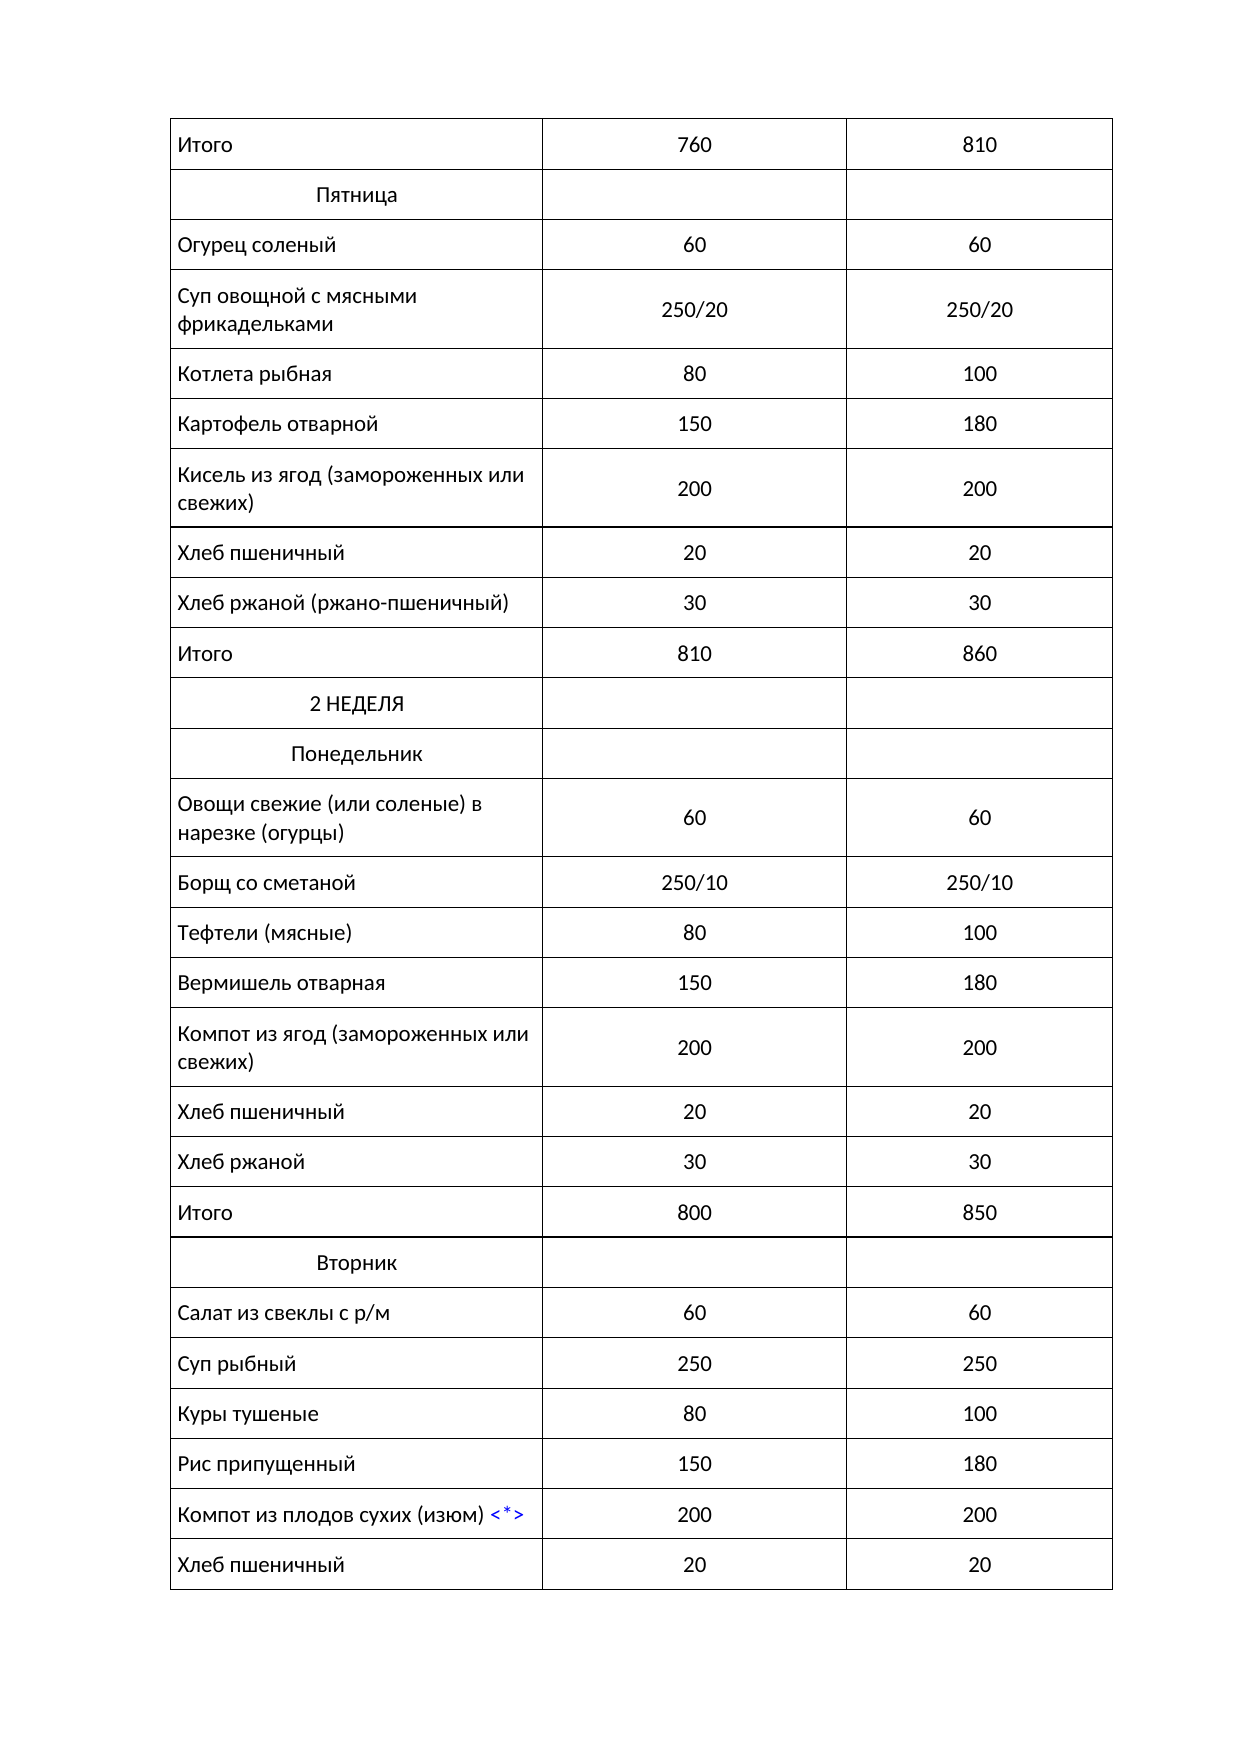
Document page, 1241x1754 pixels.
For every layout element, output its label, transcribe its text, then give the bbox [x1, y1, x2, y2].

table_cell Итого [171, 119, 542, 168]
table_cell 2 НЕДЕЛЯ [171, 678, 542, 728]
table_cell 60 [847, 220, 1112, 269]
table_cell 860 [847, 628, 1112, 677]
table_cell [543, 170, 846, 219]
table_cell 20 [847, 528, 1112, 577]
table_cell 810 [543, 628, 846, 677]
table_cell Салат из свеклы с р/м [171, 1288, 542, 1337]
table_cell [543, 678, 846, 728]
table_cell [543, 1238, 846, 1287]
table_cell 200 [543, 1008, 846, 1086]
table_cell 60 [543, 220, 846, 269]
table_cell 60 [543, 779, 846, 856]
table_cell 250/20 [847, 270, 1112, 347]
table_cell 60 [847, 1288, 1112, 1337]
table_cell 150 [543, 1439, 846, 1488]
table_cell 20 [847, 1087, 1112, 1136]
table_cell 80 [543, 1389, 846, 1438]
table_cell 250/10 [847, 857, 1112, 907]
table_cell 80 [543, 908, 846, 957]
table_cell 80 [543, 349, 846, 398]
table_cell 20 [543, 528, 846, 577]
table_cell Хлеб пшеничный [171, 1539, 542, 1589]
table_cell Овощи свежие (или соленые) в нарезке (огурцы) [171, 779, 542, 856]
table_cell 180 [847, 958, 1112, 1007]
table_cell 200 [543, 1489, 846, 1538]
table_cell 200 [543, 449, 846, 526]
table_cell [543, 729, 846, 778]
table_cell 100 [847, 1389, 1112, 1438]
table_cell [847, 170, 1112, 219]
table_cell 200 [847, 449, 1112, 526]
table_cell Компот из плодов сухих (изюм) <*> [171, 1489, 542, 1538]
table_cell 30 [543, 578, 846, 627]
table_cell Тефтели (мясные) [171, 908, 542, 957]
table_cell 60 [543, 1288, 846, 1337]
table_cell Компот из ягод (замороженных или свежих) [171, 1008, 542, 1086]
table_cell 150 [543, 958, 846, 1007]
table_cell 30 [847, 578, 1112, 627]
table_cell 180 [847, 1439, 1112, 1488]
table_cell Вторник [171, 1238, 542, 1287]
table_cell 810 [847, 119, 1112, 168]
table_cell 100 [847, 908, 1112, 957]
table_cell [847, 729, 1112, 778]
table_cell Котлета рыбная [171, 349, 542, 398]
table_cell 760 [543, 119, 846, 168]
table_cell Итого [171, 628, 542, 677]
table_cell Суп рыбный [171, 1338, 542, 1387]
table_cell Хлеб пшеничный [171, 1087, 542, 1136]
table_cell Хлеб ржаной (ржано-пшеничный) [171, 578, 542, 627]
table_cell Вермишель отварная [171, 958, 542, 1007]
table_cell 20 [847, 1539, 1112, 1589]
table_cell [847, 678, 1112, 728]
table_cell 250/20 [543, 270, 846, 347]
table_cell Борщ со сметаной [171, 857, 542, 907]
table_cell 250/10 [543, 857, 846, 907]
table_cell Хлеб пшеничный [171, 528, 542, 577]
table_cell 150 [543, 399, 846, 448]
table_cell 20 [543, 1087, 846, 1136]
table_cell Куры тушеные [171, 1389, 542, 1438]
table_cell Огурец соленый [171, 220, 542, 269]
table_cell Картофель отварной [171, 399, 542, 448]
table_cell 20 [543, 1539, 846, 1589]
table_cell Пятница [171, 170, 542, 219]
table_cell 60 [847, 779, 1112, 856]
table_cell 30 [543, 1137, 846, 1186]
table_cell 250 [847, 1338, 1112, 1387]
table_cell 200 [847, 1489, 1112, 1538]
table_cell Итого [171, 1187, 542, 1236]
table_cell 180 [847, 399, 1112, 448]
table_cell 250 [543, 1338, 846, 1387]
table_cell Рис припущенный [171, 1439, 542, 1488]
table_cell [847, 1238, 1112, 1287]
table_cell 100 [847, 349, 1112, 398]
table_cell Кисель из ягод (замороженных или свежих) [171, 449, 542, 526]
table_cell 850 [847, 1187, 1112, 1236]
table_cell 800 [543, 1187, 846, 1236]
table_cell Понедельник [171, 729, 542, 778]
table_cell Хлеб ржаной [171, 1137, 542, 1186]
table_cell Суп овощной с мясными фрикадельками [171, 270, 542, 347]
table_cell 30 [847, 1137, 1112, 1186]
table_cell 200 [847, 1008, 1112, 1086]
